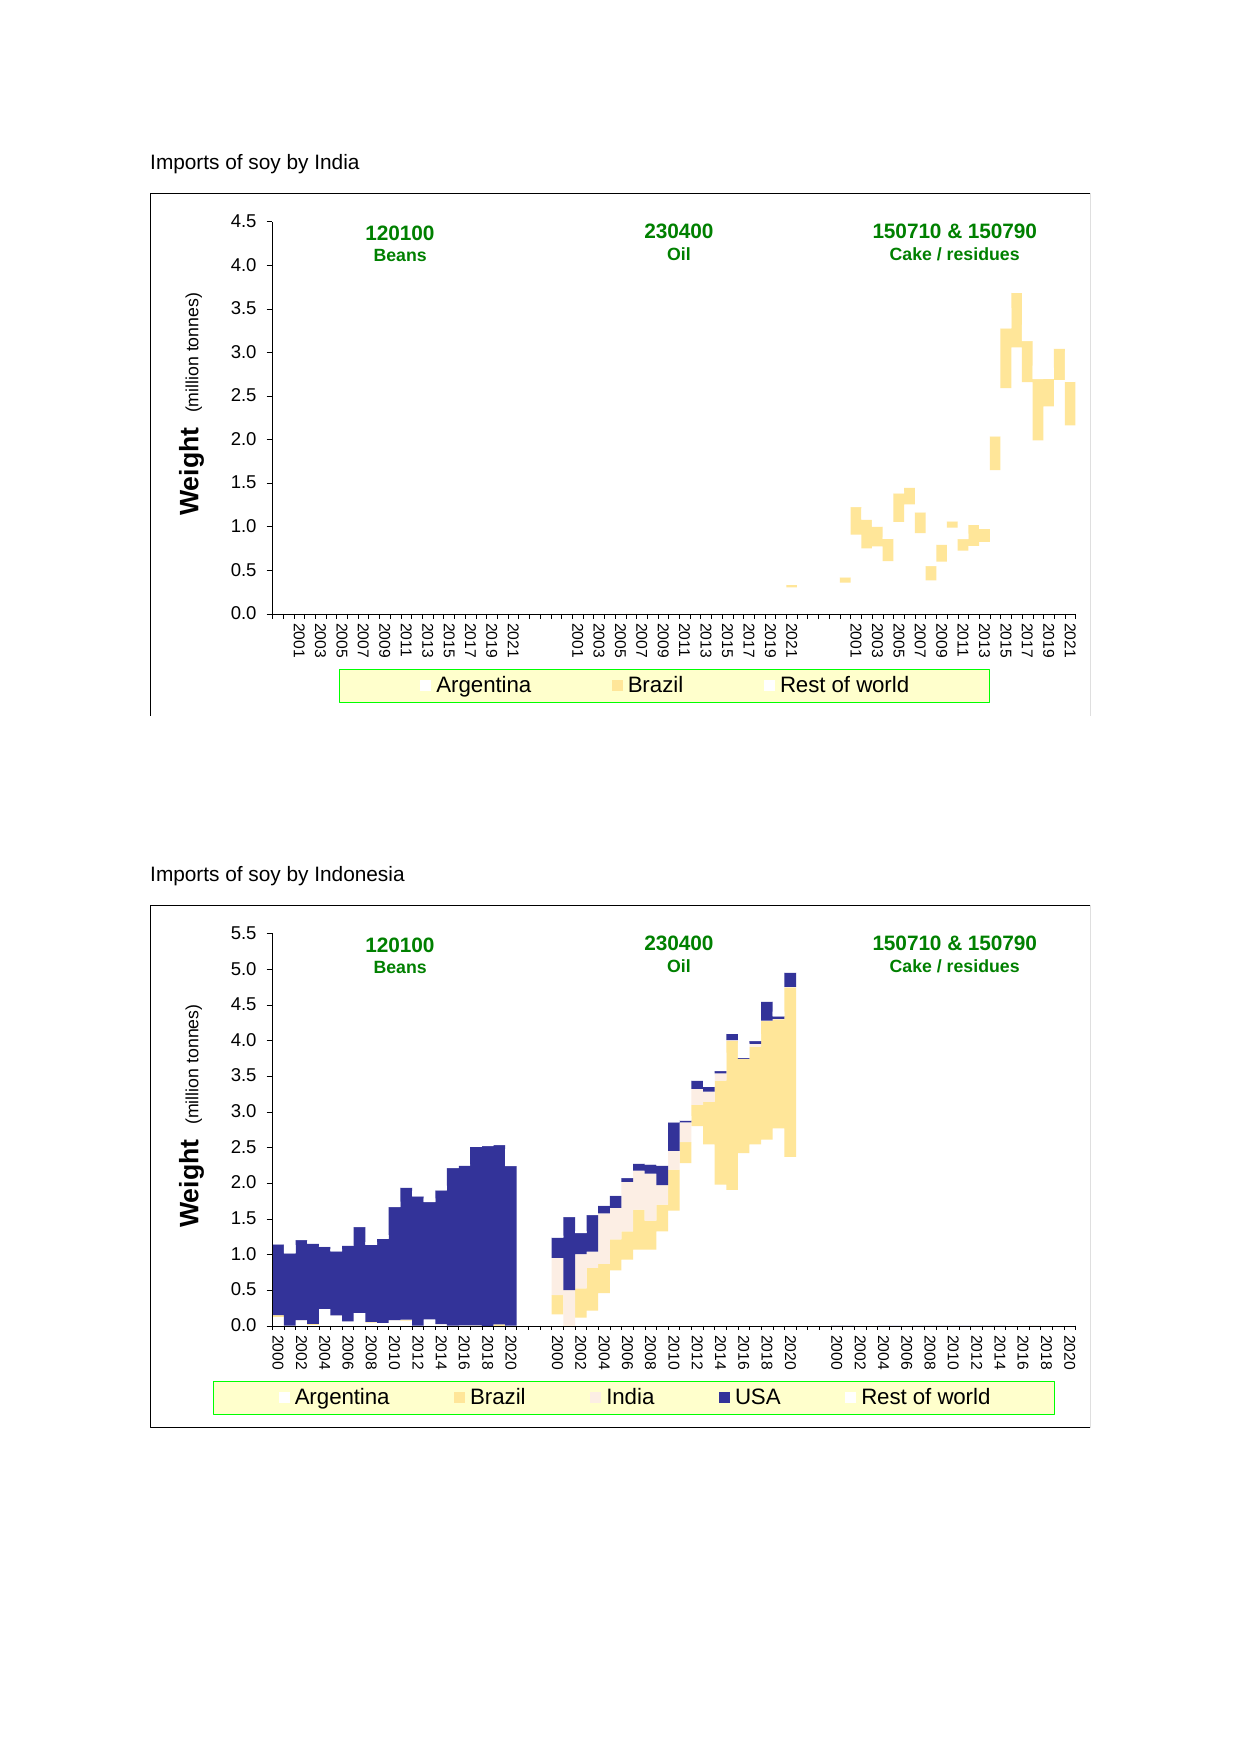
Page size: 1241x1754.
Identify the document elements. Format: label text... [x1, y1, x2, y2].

text Imports of soy by Indonesia [150, 862, 1090, 886]
text Imports of soy by India [150, 150, 1090, 174]
